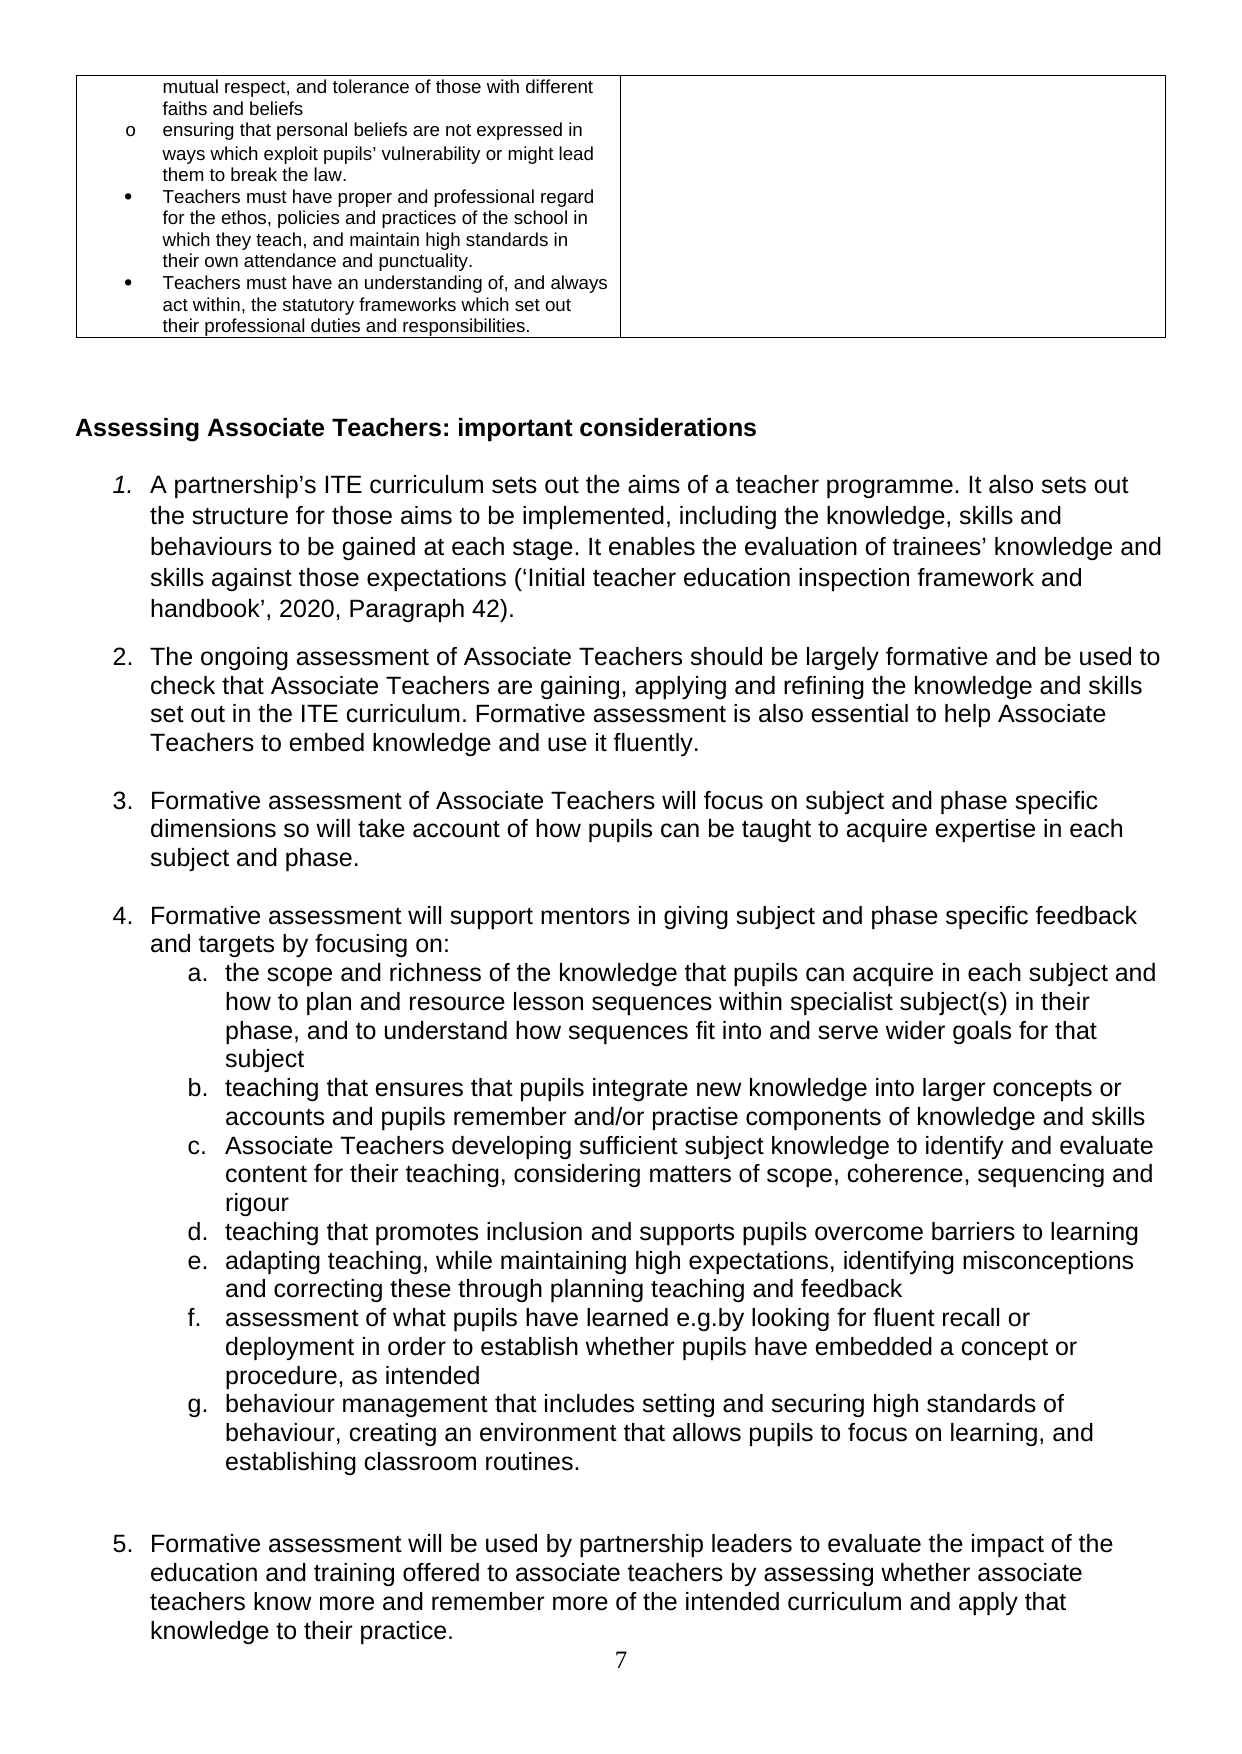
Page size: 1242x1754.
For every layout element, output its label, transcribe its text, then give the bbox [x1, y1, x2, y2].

list assessment of what pupils have learned e.g.by looking for fluent recall or deployment in order to establish whether pupils have embedded a concept or procedure, as intended [187, 1303, 1167, 1389]
list teaching that promotes inclusion and supports pupils overcome barriers to learning [187, 1217, 1167, 1246]
list Formative assessment will support mentors in giving subject and phase specific feedback and targets by focusing on: [112, 901, 1167, 958]
list teaching that ensures that pupils integrate new knowledge into larger concepts or accounts and pupils remember and/or practise components of knowledge and skills [187, 1073, 1167, 1131]
list behaviour management that includes setting and securing high standards of behaviour, creating an environment that allows pupils to focus on learning, and establishing classroom routines. [187, 1389, 1167, 1476]
text Assessing Associate Teachers: important considerations [75, 412, 1167, 441]
list The ongoing assessment of Associate Teachers should be largely formative and be used to check that Associate Teachers are gaining, applying and refining the knowledge and skills set out in the ITE curriculum. Formative assessment is also essential to help Associate Teachers to embed knowledge and use it fluently. [112, 642, 1167, 757]
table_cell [621, 76, 1165, 337]
list Associate Teachers developing sufficient subject knowledge to identify and evaluate content for their teaching, considering matters of scope, coherence, sequencing and rigour [187, 1131, 1167, 1217]
list Formative assessment of Associate Teachers will focus on subject and phase specific dimensions so will take account of how pupils can be taught to acquire expertise in each subject and phase. [112, 786, 1167, 872]
list Formative assessment will be used by partnership leaders to evaluate the impact of the education and training offered to associate teachers by assessing whether associate teachers know more and remember more of the intended curriculum and apply that knowledge to their practice. [112, 1529, 1167, 1644]
list adapting teaching, while maintaining high expectations, identifying misconceptions and correcting these through planning teaching and feedback [187, 1246, 1167, 1303]
list the scope and richness of the knowledge that pupils can acquire in each subject and how to plan and resource lesson sequences within specialist subject(s) in their phase, and to understand how sequences fit into and serve wider goals for that subject [187, 958, 1167, 1073]
list A partnership’s ITE curriculum sets out the aims of a teacher programme. It also sets out the structure for those aims to be implemented, including the knowledge, skills and behaviours to be gained at each stage. It enables the evaluation of trainees’ knowledge and skills against those expectations (‘Initial teacher education inspection framework and handbook’, 2020, Paragraph 42). [112, 470, 1167, 623]
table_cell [77, 76, 620, 337]
